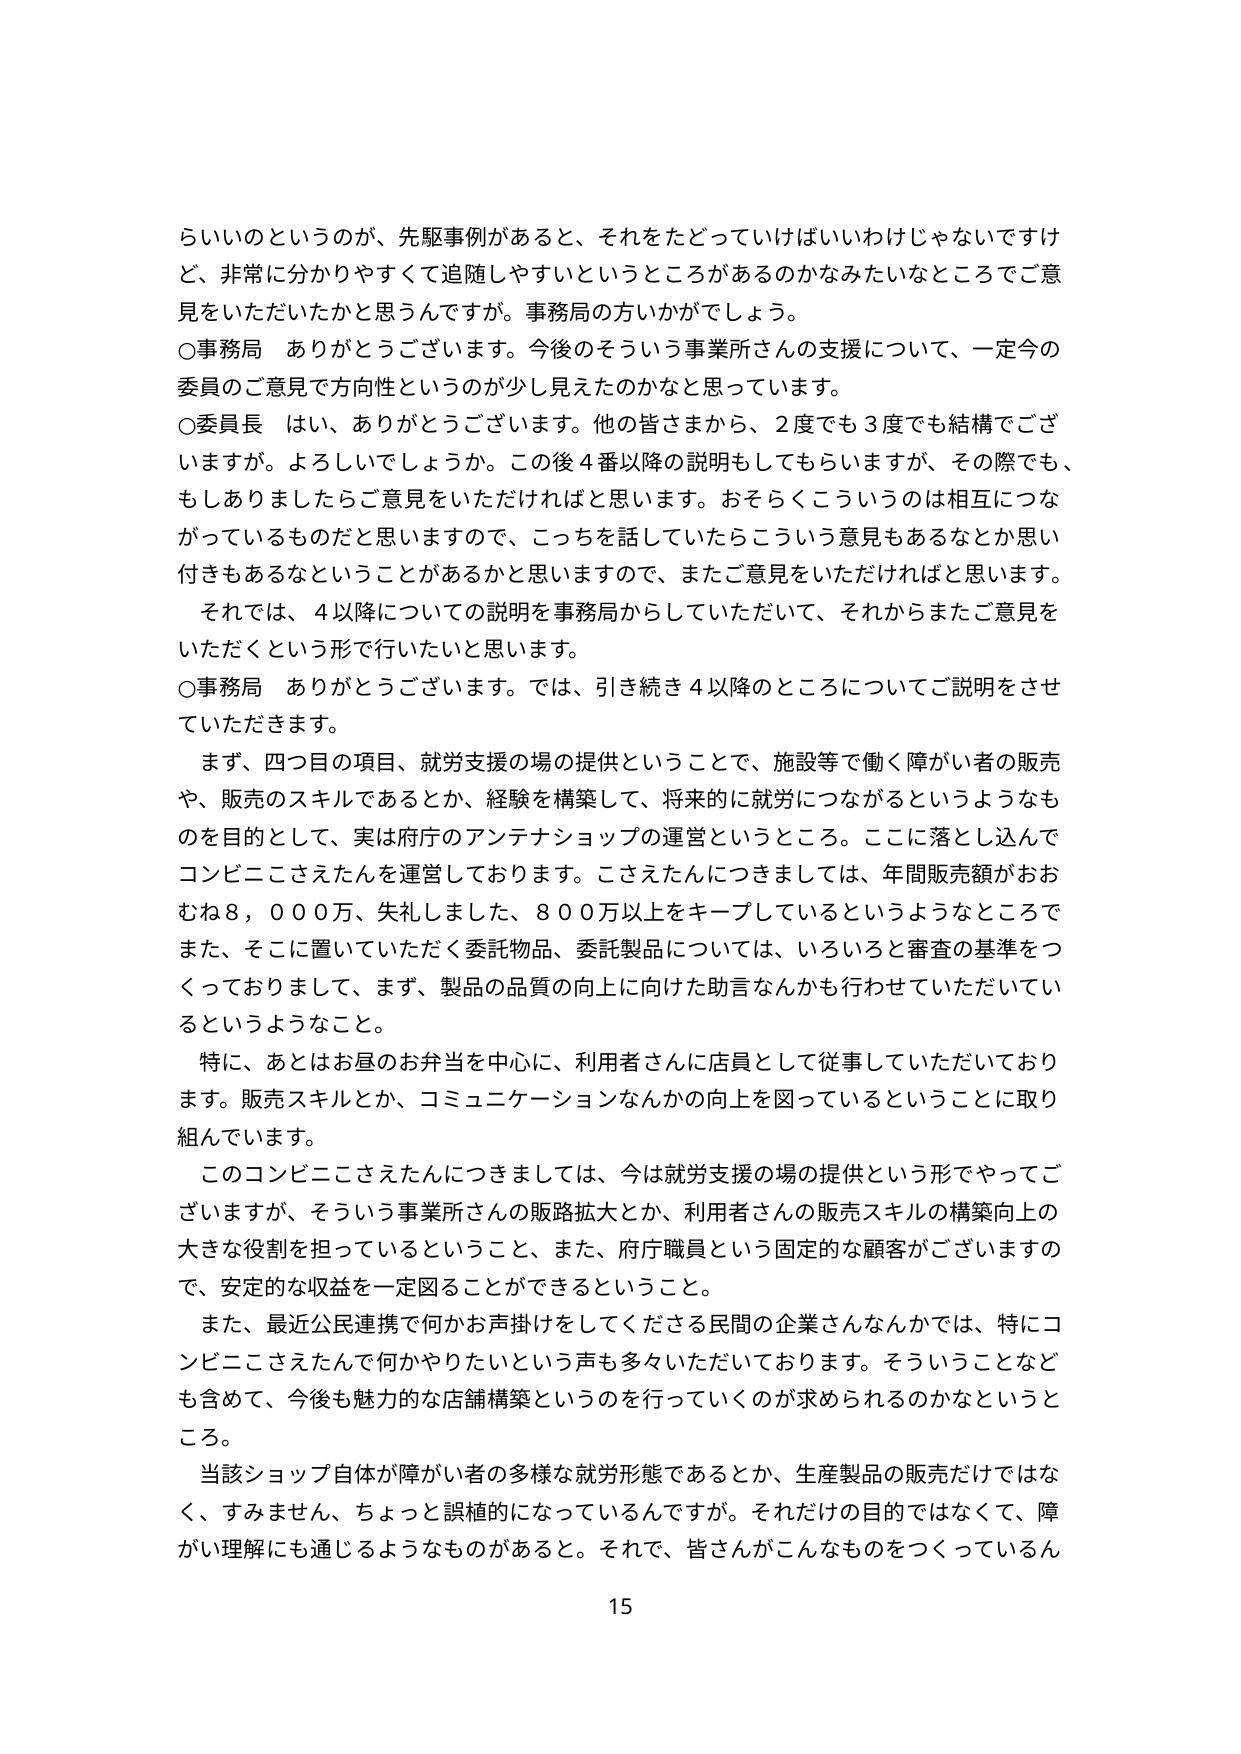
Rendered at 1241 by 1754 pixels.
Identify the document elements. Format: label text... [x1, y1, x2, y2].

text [177, 217, 1063, 329]
text まず、四つ目の項目、就労支援の場の提供ということで、施設等で働く障がい者の販売や、販売のスキルであるとか、経験を構築して、将来的に就労につながるというようなものを目的として、実は府庁のアンテナショップの運営というところ。ここに落とし込んでコンビニこさえたんを運営しております。こさえたんにつきましては、年間販売額がおおむね８，０００万、失礼しました、８００万以上をキープしているというようなところで、また、そこに置いていただく委託物品、委託製品については、いろいろと審査の基準をつくっておりまして、まず、製品の品質の向上に向けた助言なんかも行わせていただいているというようなこと。 [177, 742, 1063, 1042]
text それでは、４以降についての説明を事務局からしていただいて、それからまたご意見をいただくという形で行いたいと思います。 [177, 592, 1063, 667]
text ○事務局 ありがとうございます。今後のそういう事業所さんの支援について、一定今の委員のご意見で方向性というのが少し見えたのかなと思っています。 [177, 329, 1063, 404]
text 特に、あとはお昼のお弁当を中心に、利用者さんに店員として従事していただいております。販売スキルとか、コミュニケーションなんかの向上を図っているということに取り組んでいます。 [177, 1042, 1063, 1154]
text ○事務局 ありがとうございます。では、引き続き４以降のところについてご説明をさせていただきます。 [177, 667, 1063, 742]
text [177, 1454, 1063, 1567]
text また、最近公民連携で何かお声掛けをしてくださる民間の企業さんなんかでは、特にコンビニこさえたんで何かやりたいという声も多々いただいております。そういうことなども含めて、今後も魅力的な店舗構築というのを行っていくのが求められるのかなというところ。 [177, 1304, 1063, 1454]
text このコンビニこさえたんにつきましては、今は就労支援の場の提供という形でやってございますが、そういう事業所さんの販路拡大とか、利用者さんの販売スキルの構築向上の大きな役割を担っているということ、また、府庁職員という固定的な顧客がございますので、安定的な収益を一定図ることができるということ。 [177, 1154, 1063, 1304]
text ○委員長 はい、ありがとうございます。他の皆さまから、２度でも３度でも結構でございますが。よろしいでしょうか。この後４番以降の説明もしてもらいますが、その際でも、もしありましたらご意見をいただければと思います。おそらくこういうのは相互につながっているものだと思いますので、こっちを話していたらこういう意見もあるなとか思い付きもあるなということがあるかと思いますので、またご意見をいただければと思います。 [177, 404, 1063, 592]
